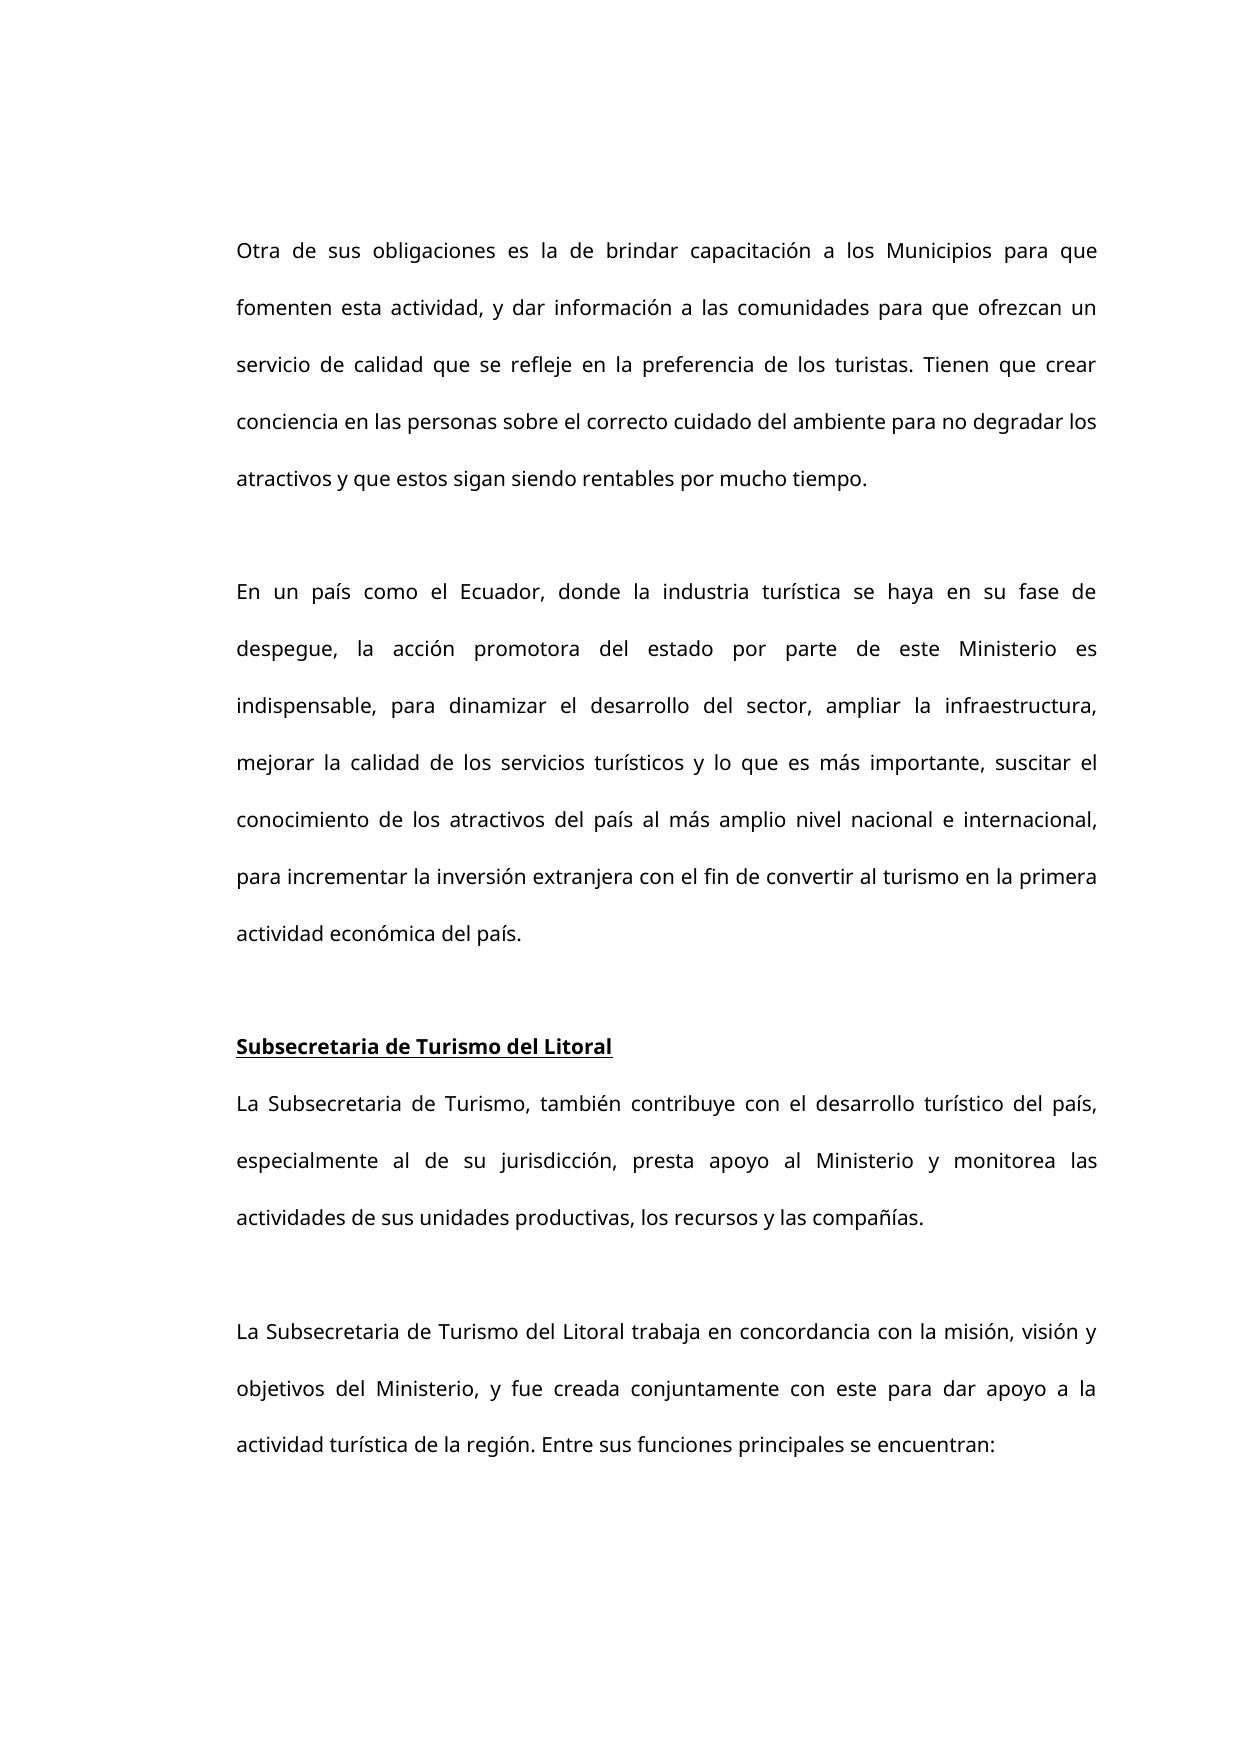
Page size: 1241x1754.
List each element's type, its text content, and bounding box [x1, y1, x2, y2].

text La Subsecretaria de Turismo, también contribuye con el desarrollo turístico del país, especialmente al de su jurisdicción, presta apoyo al Ministerio y monitorea las actividades de sus unidades productivas, los recursos y las compañías. [236, 1089, 1098, 1232]
text La Subsecretaria de Turismo del Litoral trabaja en concordancia con la misión, visión y objetivos del Ministerio, y fue creada conjuntamente con este para dar apoyo a la actividad turística de la región. Entre sus funciones principales se encuentran: [236, 1317, 1098, 1459]
text En un país como el Ecuador, donde la industria turística se haya en su fase de despegue, la acción promotora del estado por parte de este Ministerio es indispensable, para dinamizar el desarrollo del sector, ampliar la infraestructura, mejorar la calidad de los servicios turísticos y lo que es más importante, suscitar el conocimiento de los atractivos del país al más amplio nivel nacional e internacional, para incrementar la inversión extranjera con el fin de convertir al turismo en la primera actividad económica del país. [236, 577, 1098, 947]
text Otra de sus obligaciones es la de brindar capacitación a los Municipios para que fomenten esta actividad, y dar información a las comunidades para que ofrezcan un servicio de calidad que se refleje en la preferencia de los turistas. Tienen que crear conciencia en las personas sobre el correcto cuidado del ambiente para no degradar los atractivos y que estos sigan siendo rentables por mucho tiempo. [236, 236, 1098, 492]
text Subsecretaria de Turismo del Litoral [236, 1032, 1098, 1061]
